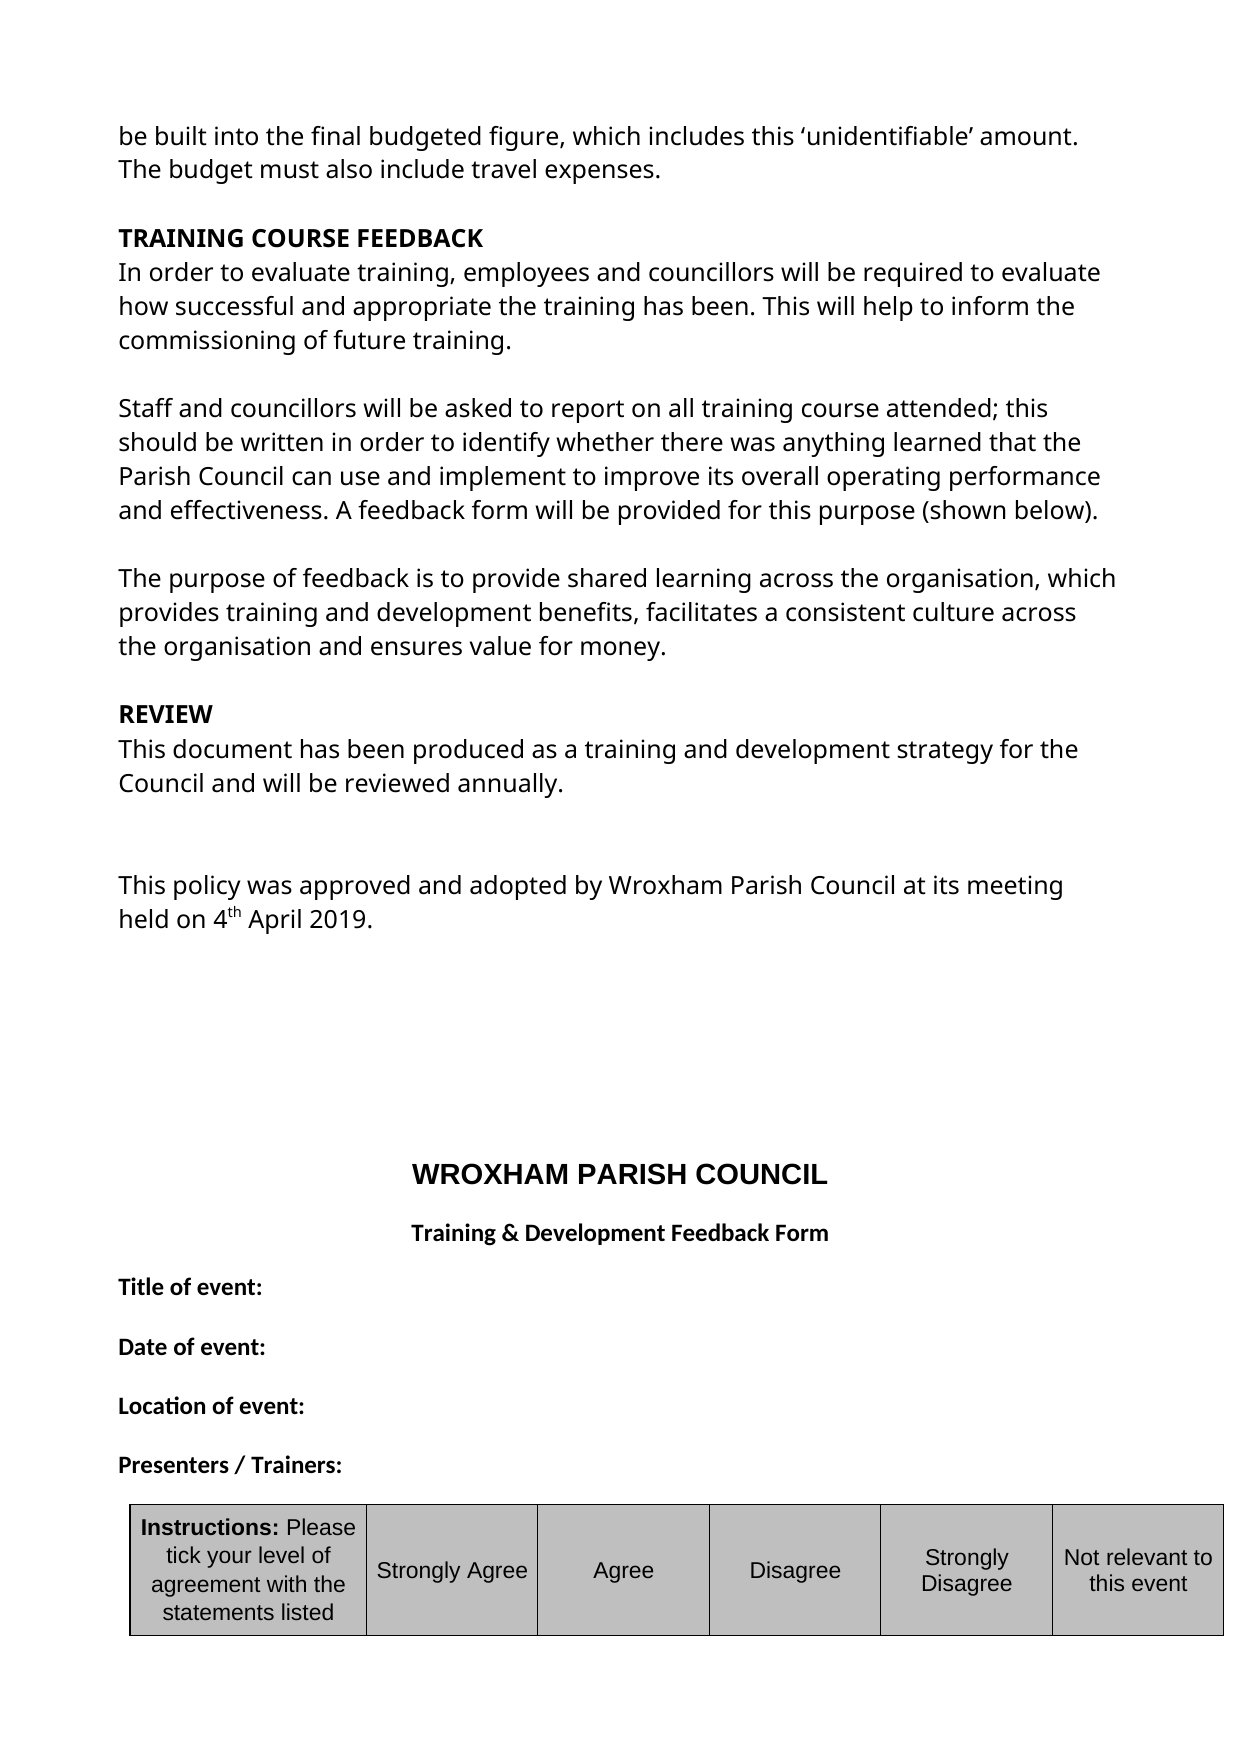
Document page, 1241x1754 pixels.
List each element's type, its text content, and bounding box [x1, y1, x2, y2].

text This policy was approved and adopted by Wroxham Parish Council at its meeting held on 4th April 2019. [118, 867, 1122, 936]
text Staff and councillors will be asked to report on all training course attended; this should be written in order to identify whether there was anything learned that the Parish Council can use and implement to improve its overall operating performance and effectiveness. A feedback form will be provided for this purpose (shown below). [118, 391, 1122, 527]
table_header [1053, 1505, 1223, 1635]
table_header Strongly Disagree [881, 1505, 1052, 1635]
text Presenters / Trainers: [118, 1449, 1122, 1480]
text Location of event: [118, 1390, 1122, 1421]
text Training & Development Feedback Form [118, 1217, 1122, 1248]
text Title of event: [118, 1272, 1122, 1302]
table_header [131, 1505, 366, 1635]
table_header Disagree [710, 1505, 880, 1635]
table_header Strongly Agree [367, 1505, 537, 1635]
text Date of event: [118, 1331, 1122, 1361]
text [118, 118, 1122, 186]
text In order to evaluate training, employees and councillors will be required to evaluate how successful and appropriate the training has been. This will help to inform the commissioning of future training. [118, 254, 1122, 357]
text WROXHAM PARISH COUNCIL [118, 1157, 1122, 1191]
text This document has been produced as a training and development strategy for the Council and will be reviewed annually. [118, 731, 1122, 799]
table_header Agree [538, 1505, 709, 1635]
text TRAINING COURSE FEEDBACK [118, 220, 1122, 254]
text The purpose of feedback is to provide shared learning across the organisation, which provides training and development benefits, facilitates a consistent culture across the organisation and ensures value for money. [118, 561, 1122, 663]
text REVIEW [118, 697, 1122, 731]
